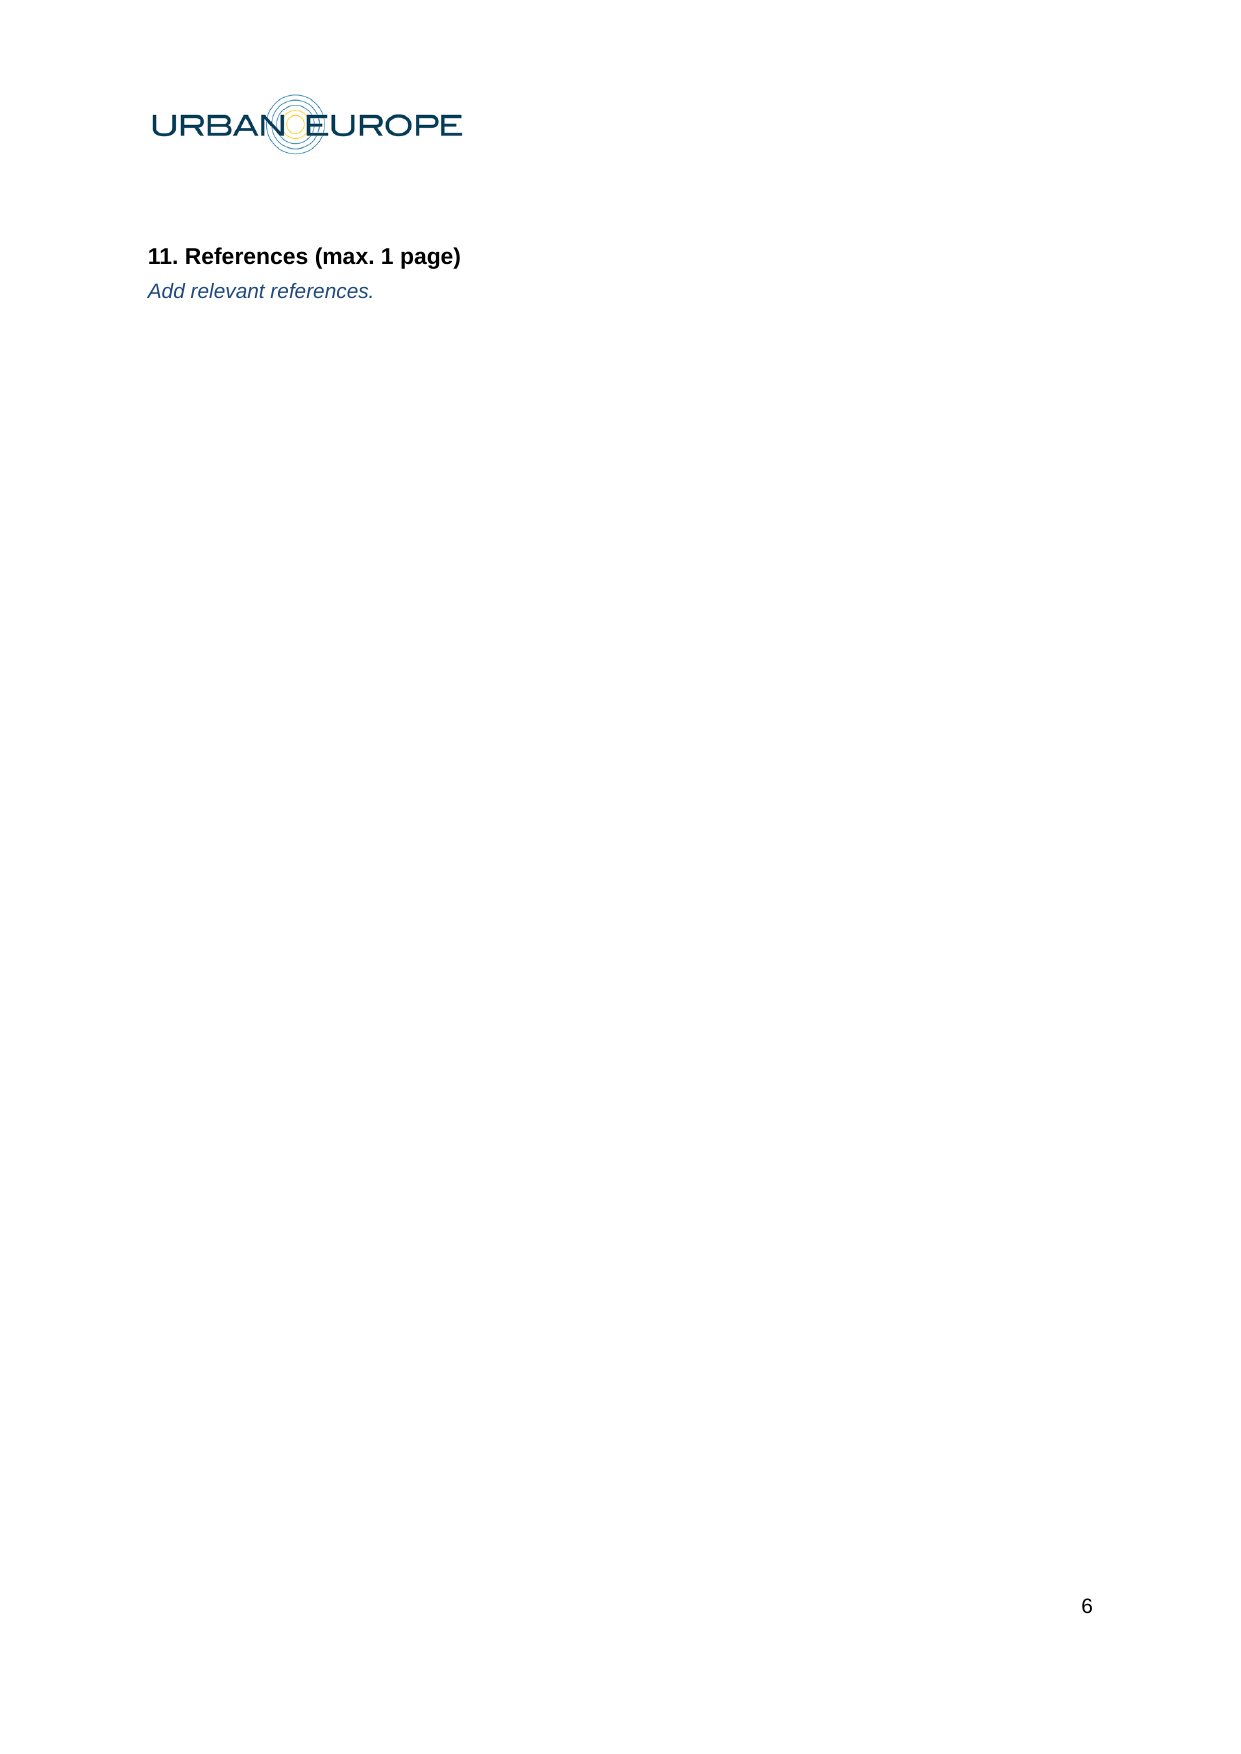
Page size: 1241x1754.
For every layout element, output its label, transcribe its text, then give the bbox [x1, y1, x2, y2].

subtitle 11. References (max. 1 page) [148, 243, 1092, 269]
picture [115, 67, 499, 179]
text Add relevant references. [148, 279, 1092, 303]
